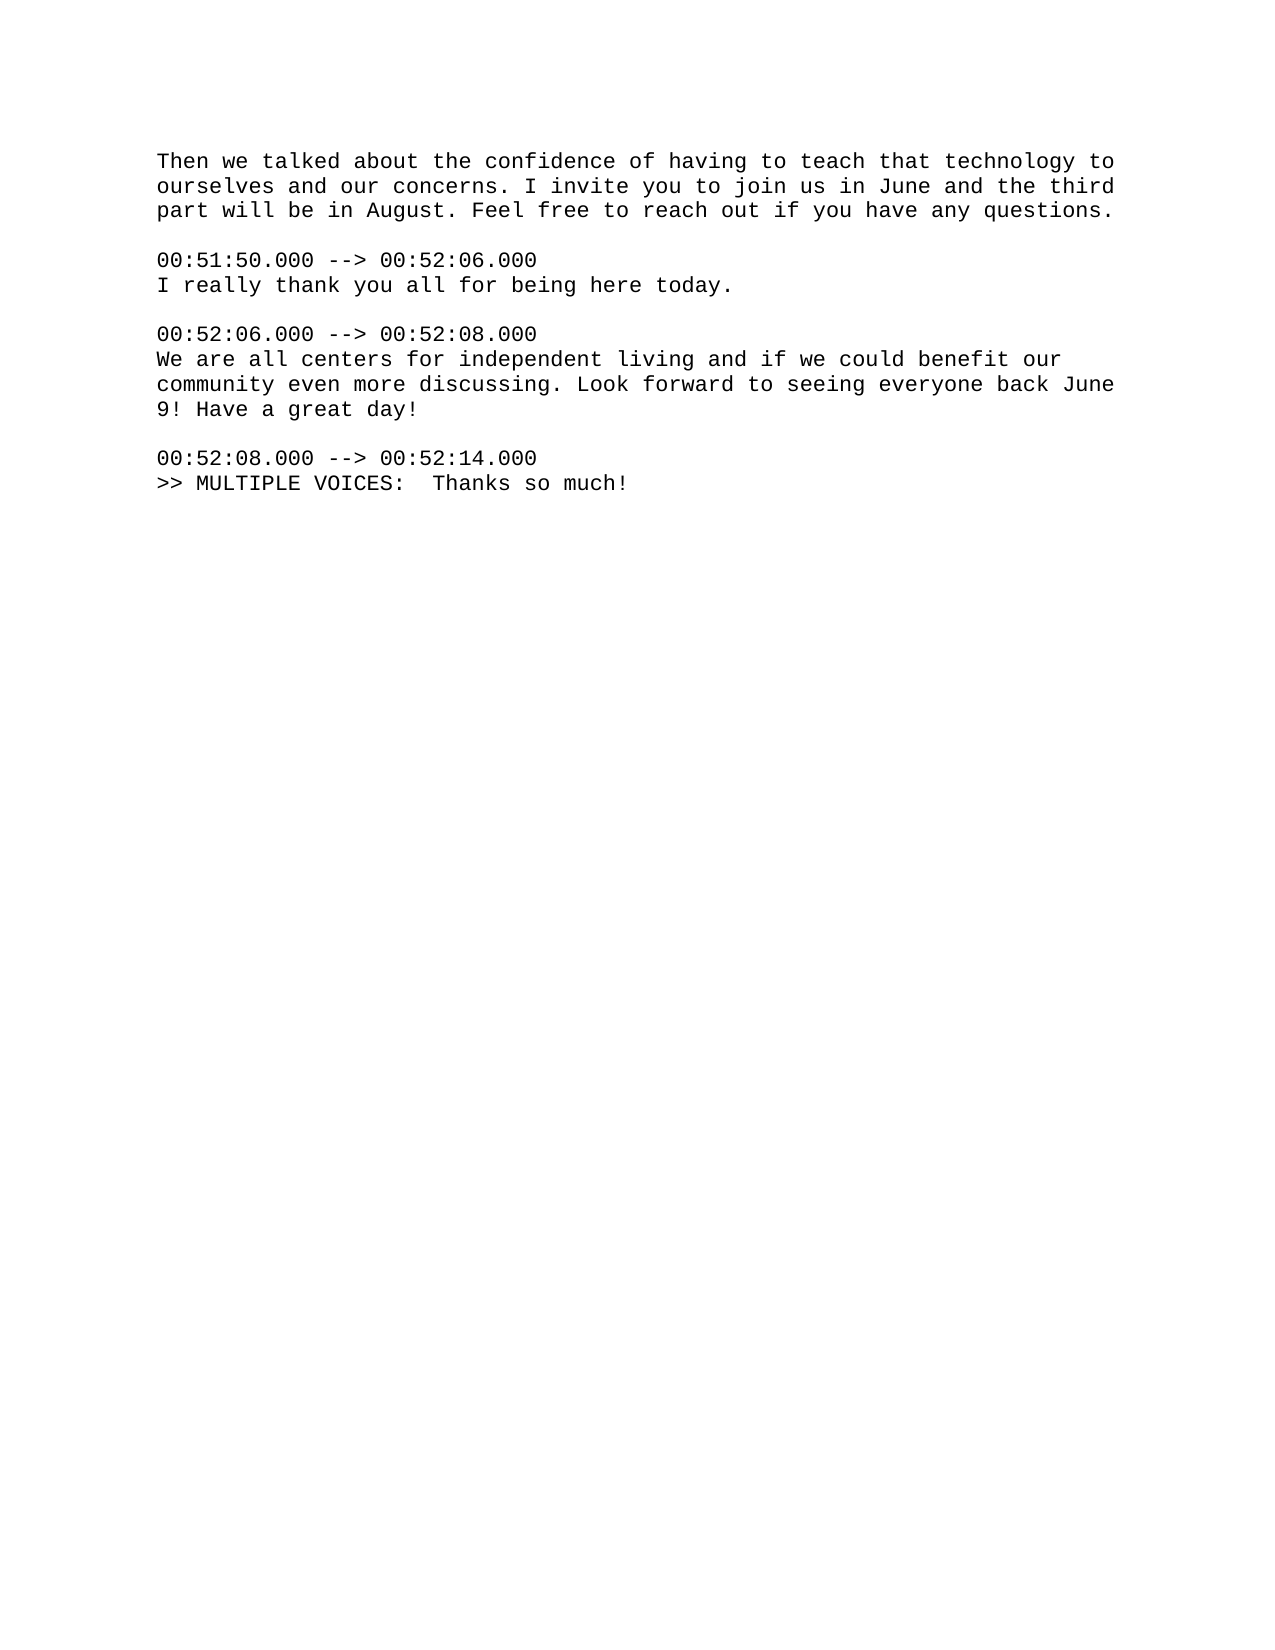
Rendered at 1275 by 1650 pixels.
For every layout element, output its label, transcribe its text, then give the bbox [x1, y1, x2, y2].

text >> MULTIPLE VOICES: Thanks so much! [156, 472, 1118, 497]
text I really thank you all for being here today. [156, 274, 1118, 299]
text 00:52:06.000 --> 00:52:08.000 [156, 323, 1118, 348]
text Then we talked about the confidence of having to teach that technology to ourselves and our concerns. I invite you to join us in June and the third part will be in August. Feel free to reach out if you have any questions. [156, 150, 1118, 224]
text We are all centers for independent living and if we could benefit our community even more discussing. Look forward to seeing everyone back June 9! Have a great day! [156, 348, 1118, 423]
text 00:52:08.000 --> 00:52:14.000 [156, 447, 1118, 472]
text 00:51:50.000 --> 00:52:06.000 [156, 249, 1118, 274]
